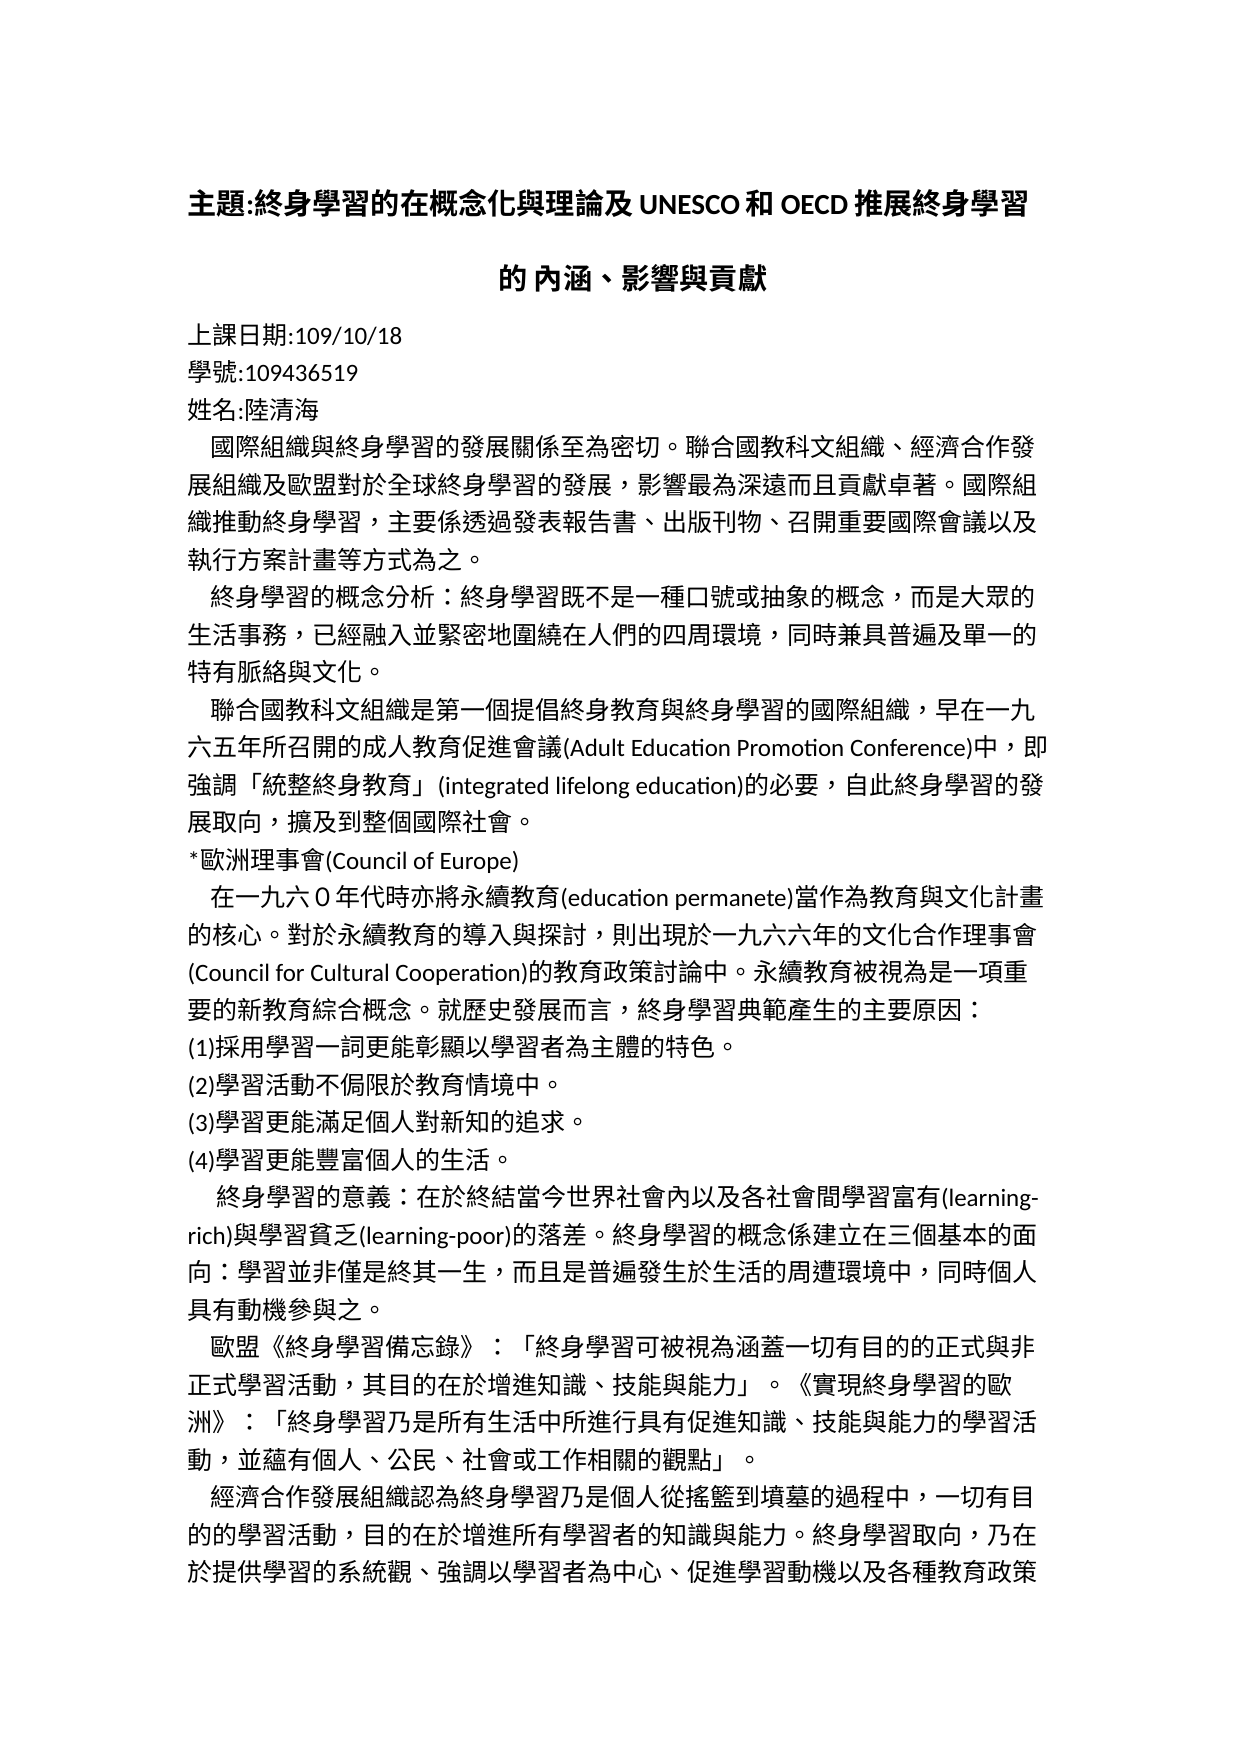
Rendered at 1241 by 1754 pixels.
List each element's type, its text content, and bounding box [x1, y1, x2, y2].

text 終身學習的概念分析：終身學習既不是一種口號或抽象的概念，而是大眾的生活事務，已經融入並緊密地圍繞在人們的四周環境，同時兼具普遍及單一的特有脈絡與文化。 [187, 577, 1053, 689]
text 歐盟《終身學習備忘錄》：「終身學習可被視為涵蓋一切有目的的正式與非正式學習活動，其目的在於增進知識、技能與能力」。《實現終身學習的歐洲》：「終身學習乃是所有生活中所進行具有促進知識、技能與能力的學習活動，並蘊有個人、公民、社會或工作相關的觀點」。 [187, 1327, 1053, 1477]
text (1)採用學習一詞更能彰顯以學習者為主體的特色。 [187, 1027, 1053, 1064]
text *歐洲理事會(Council of Europe) [187, 839, 1053, 877]
text 終身學習的意義：在於終結當今世界社會內以及各社會間學習富有(learning-rich)與學習貧乏(learning-poor)的落差。終身學習的概念係建立在三個基本的面向：學習並非僅是終其一生，而且是普遍發生於生活的周遭環境中，同時個人具有動機參與之。 [187, 1177, 1053, 1327]
text 姓名:陸清海 [187, 389, 1053, 427]
text 聯合國教科文組織是第一個提倡終身教育與終身學習的國際組織，早在一九六五年所召開的成人教育促進會議(Adult Education Promotion Conference)中，即強調「統整終身教育」(integrated lifelong education)的必要，自此終身學習的發展取向，擴及到整個國際社會。 [187, 689, 1053, 839]
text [187, 1477, 1053, 1589]
text 在一九六０年代時亦將永續教育(education permanete)當作為教育與文化計畫的核心。對於永續教育的導入與探討，則出現於一九六六年的文化合作理事會(Council for Cultural Cooperation)的教育政策討論中。永續教育被視為是一項重要的新教育綜合概念。就歷史發展而言，終身學習典範產生的主要原因： [187, 877, 1053, 1027]
text (3)學習更能滿足個人對新知的追求。 [187, 1102, 1053, 1139]
text (4)學習更能豐富個人的生活。 [187, 1139, 1053, 1177]
text 上課日期:109/10/18 [187, 314, 1053, 352]
text 學號:109436519 [187, 352, 1053, 389]
text 主題:終身學習的在概念化與理論及UNESCO和OECD推展終身學習的 內涵、影響與貢獻 [187, 164, 1053, 314]
text (2)學習活動不侷限於教育情境中。 [187, 1064, 1053, 1102]
text 國際組織與終身學習的發展關係至為密切。聯合國教科文組織、經濟合作發展組織及歐盟對於全球終身學習的發展，影響最為深遠而且貢獻卓著。國際組織推動終身學習，主要係透過發表報告書、出版刊物、召開重要國際會議以及執行方案計畫等方式為之。 [187, 427, 1053, 577]
